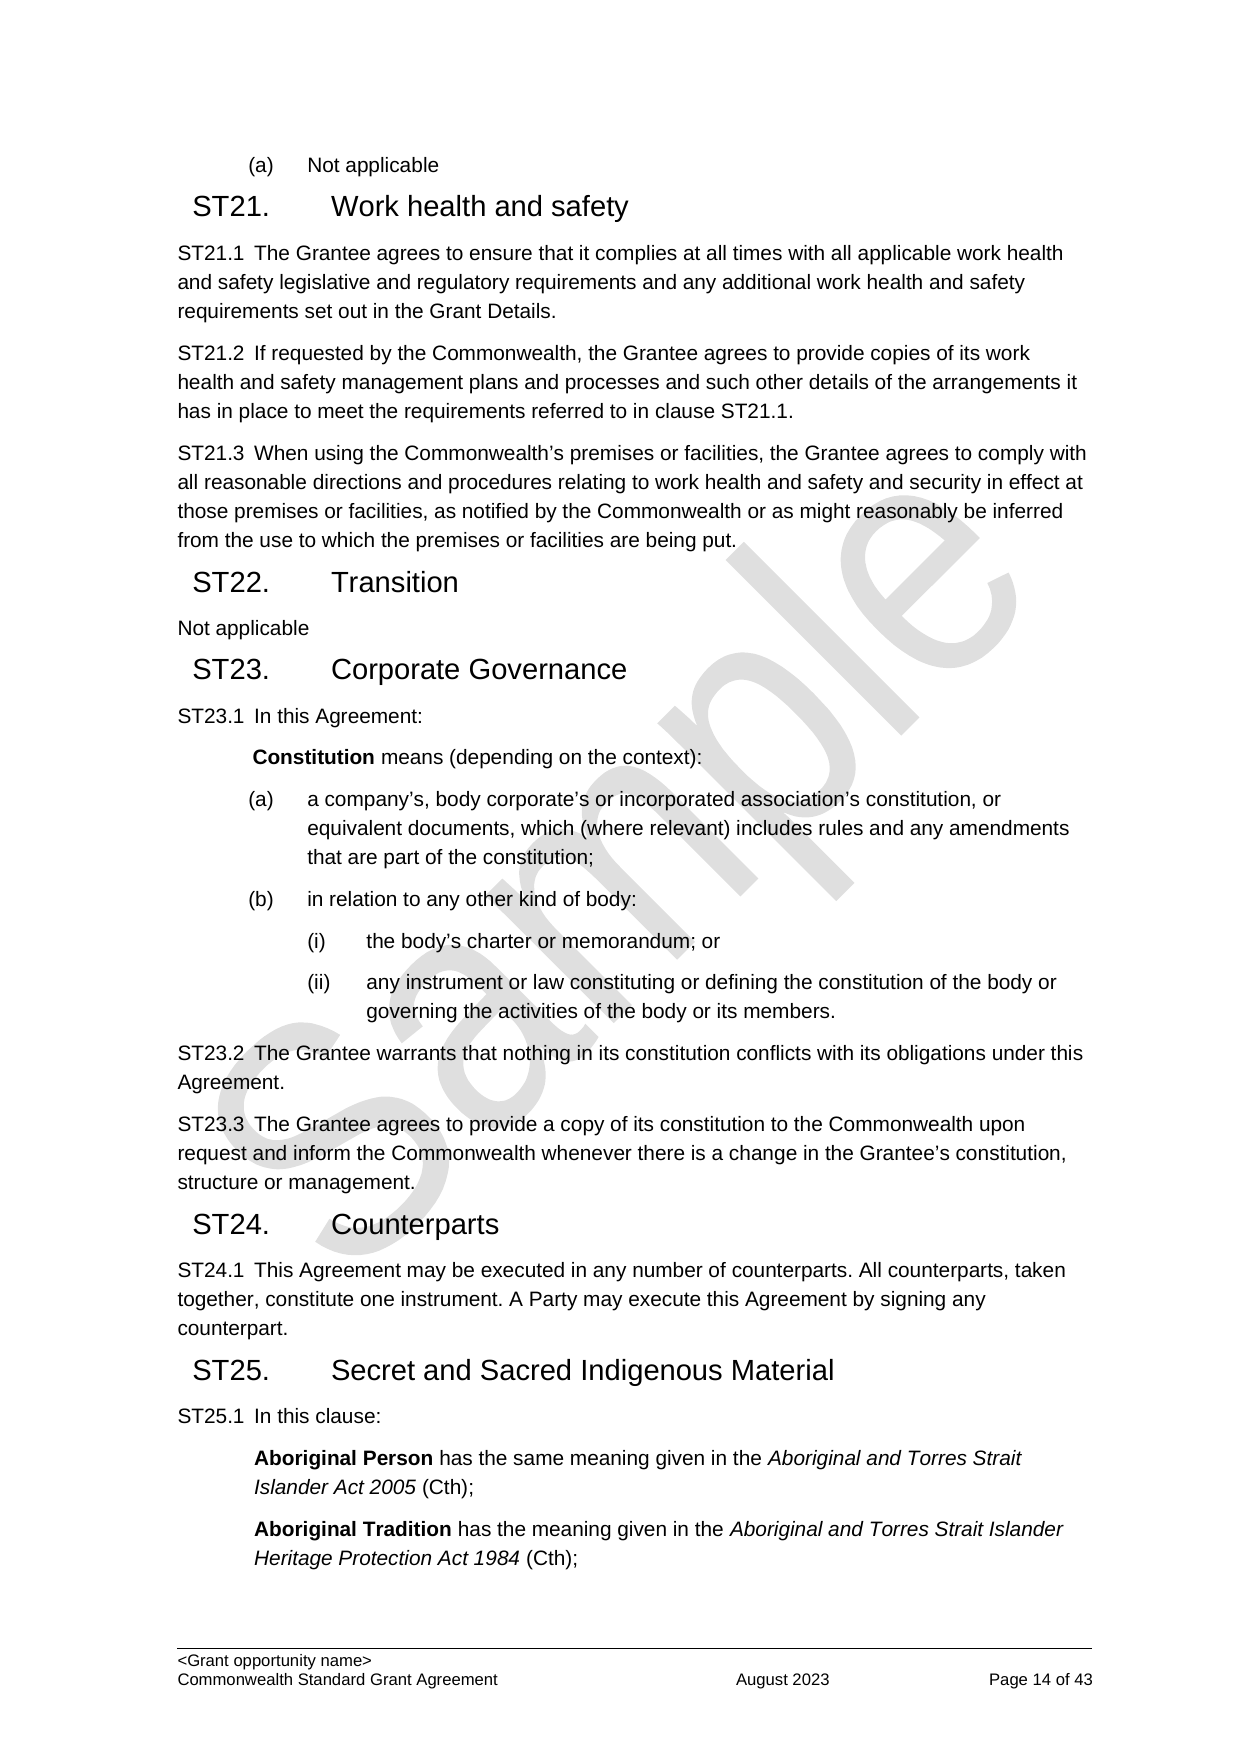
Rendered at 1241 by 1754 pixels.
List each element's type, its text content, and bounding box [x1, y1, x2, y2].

subtitle Counterparts [192, 1207, 1092, 1240]
subtitle Corporate Governance [192, 652, 1092, 686]
text Aboriginal Person has the same meaning given in the Aboriginal and Torres Strait Islander Act 2005 (Cth); [254, 1440, 1092, 1499]
text Constitution means (depending on the context): [252, 740, 1092, 769]
text (b) in relation to any other kind of body: [248, 882, 1092, 911]
text (a) a company’s, body corporate’s or incorporated association’s constitution, or equivalent documents, which (where relevant) includes rules and any amendments that are part of the constitution; [248, 782, 1092, 869]
text Not applicable [177, 611, 1092, 640]
text ST24.1 This Agreement may be executed in any number of counterparts. All counterparts, taken together, constitute one instrument. A Party may execute this Agreement by signing any counterpart. [177, 1253, 1092, 1340]
subtitle Transition [192, 564, 1092, 598]
text ST21.1 The Grantee agrees to ensure that it complies at all times with all applicable work health and safety legislative and regulatory requirements and any additional work health and safety requirements set out in the Grant Details. [177, 235, 1092, 323]
list Not applicable [248, 148, 1092, 177]
text ST23.3 The Grantee agrees to provide a copy of its constitution to the Commonwealth upon request and inform the Commonwealth whenever there is a change in the Grantee’s constitution, structure or management. [177, 1107, 1092, 1194]
text ST25.1 In this clause: [177, 1399, 1092, 1428]
text (ii) any instrument or law constituting or defining the constitution of the body or governing the activities of the body or its members. [307, 965, 1092, 1023]
subtitle Secret and Sacred Indigenous Material [192, 1353, 1092, 1386]
text (i) the body’s charter or memorandum; or [307, 923, 1092, 952]
text ST21.2 If requested by the Commonwealth, the Grantee agrees to provide copies of its work health and safety management plans and processes and such other details of the arrangements it has in place to meet the requirements referred to in clause ST21.1. [177, 335, 1092, 423]
text ST23.1 In this Agreement: [177, 698, 1092, 727]
text ST23.2 The Grantee warrants that nothing in its constitution conflicts with its obligations under this Agreement. [177, 1036, 1092, 1094]
subtitle Work health and safety [192, 189, 1092, 223]
text ST21.3 When using the Commonwealth’s premises or facilities, the Grantee agrees to comply with all reasonable directions and procedures relating to work health and safety and security in effect at those premises or facilities, as notified by the Commonwealth or as might reasonably be inferred from the use to which the premises or facilities are being put. [177, 435, 1092, 552]
text Aboriginal Tradition has the meaning given in the Aboriginal and Torres Strait Islander Heritage Protection Act 1984 (Cth); [254, 1511, 1092, 1569]
